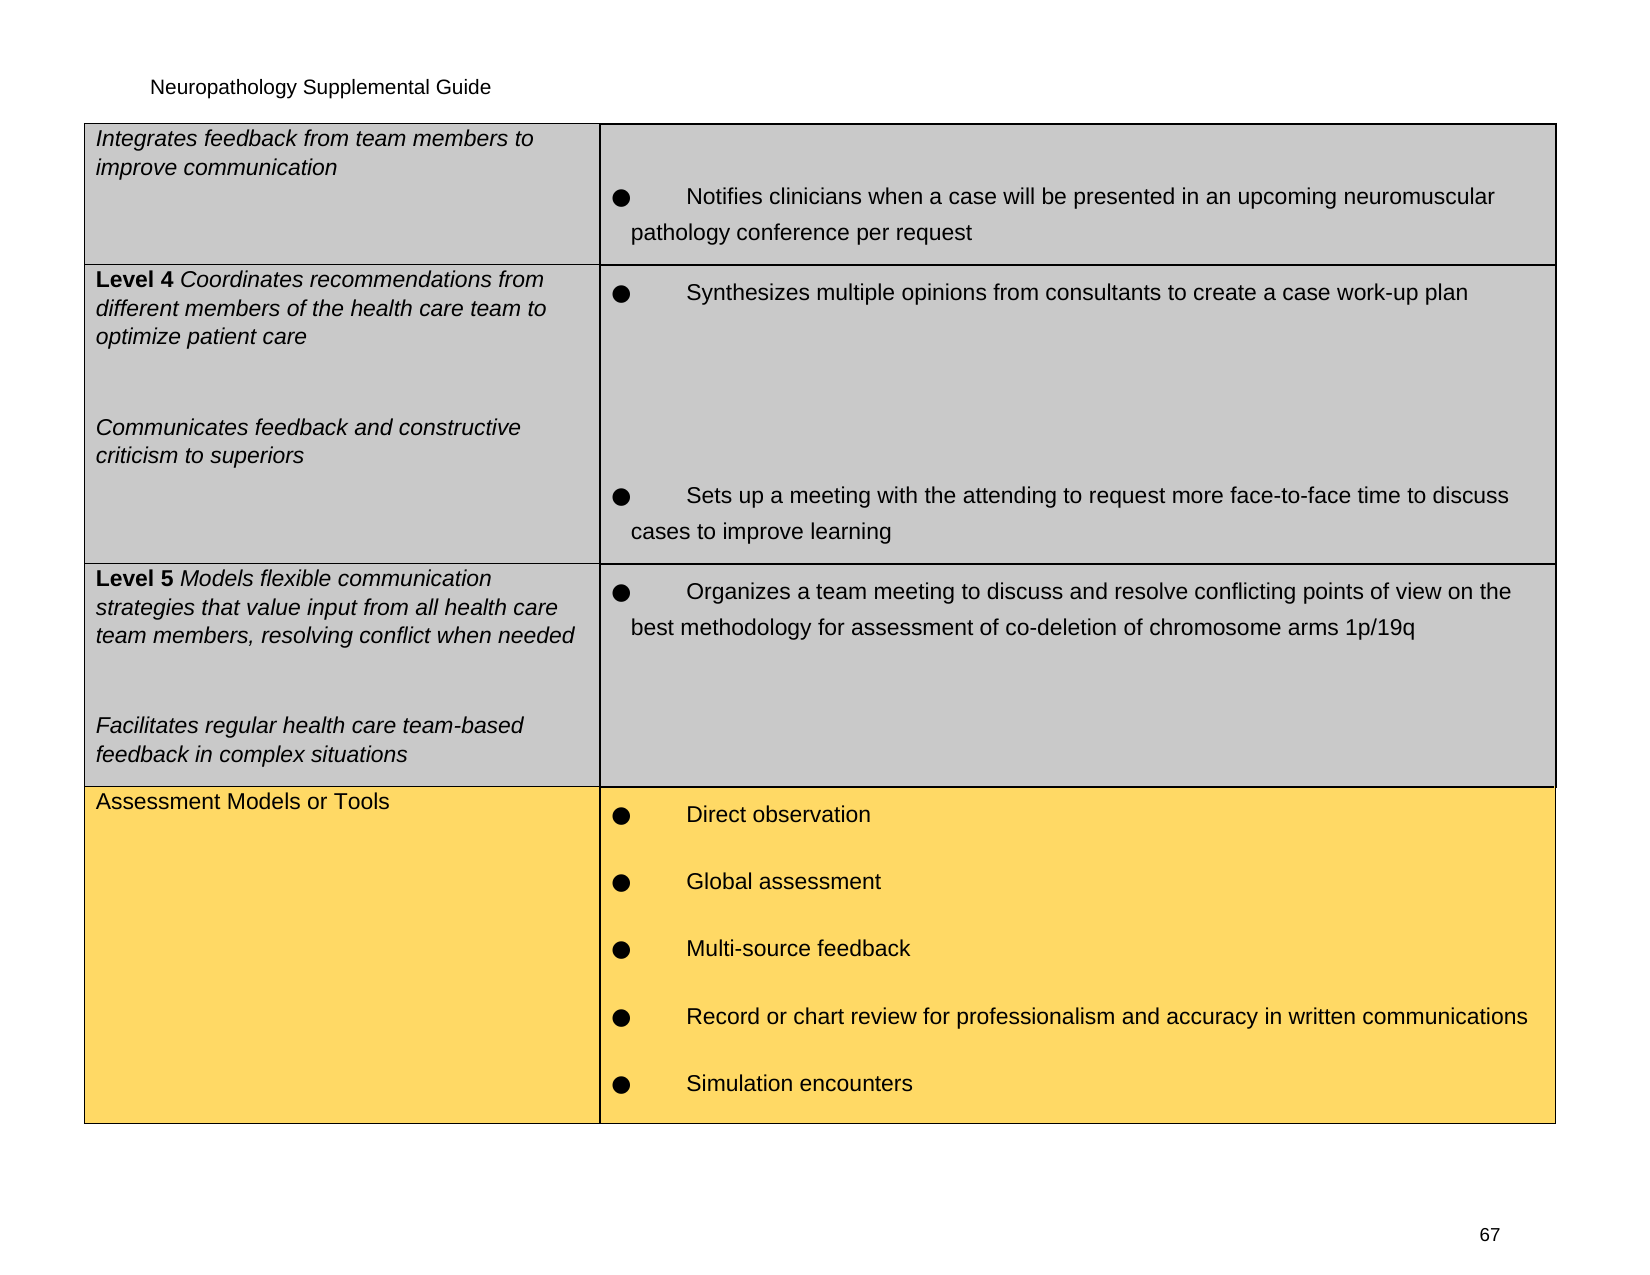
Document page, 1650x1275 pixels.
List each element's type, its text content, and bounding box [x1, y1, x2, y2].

table_cell Assessment Models or Tools [85, 787, 599, 1123]
table_cell Direct observation Global assessment Multi-source feedback Record or chart review for professionalism and accuracy in written communications Simulation encounters [601, 786, 1555, 1123]
table_cell Level 4 Coordinates recommendations from different members of the health care team to optimize patient care Communicates feedback and constructive criticism to superiors [85, 265, 599, 563]
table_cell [601, 125, 1555, 264]
table_cell Organizes a team meeting to discuss and resolve conflicting points of view on the best methodology for assessment of co-deletion of chromosome arms 1p/19q [601, 565, 1555, 786]
table_cell Synthesizes multiple opinions from consultants to create a case work-up plan Sets up a meeting with the attending to request more face-to-face time to discuss cases to improve learning [601, 266, 1555, 563]
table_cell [85, 124, 599, 264]
table_cell Level 5 Models flexible communication strategies that value input from all health care team members, resolving conflict when needed Facilitates regular health care team-based feedback in complex situations [85, 564, 599, 786]
